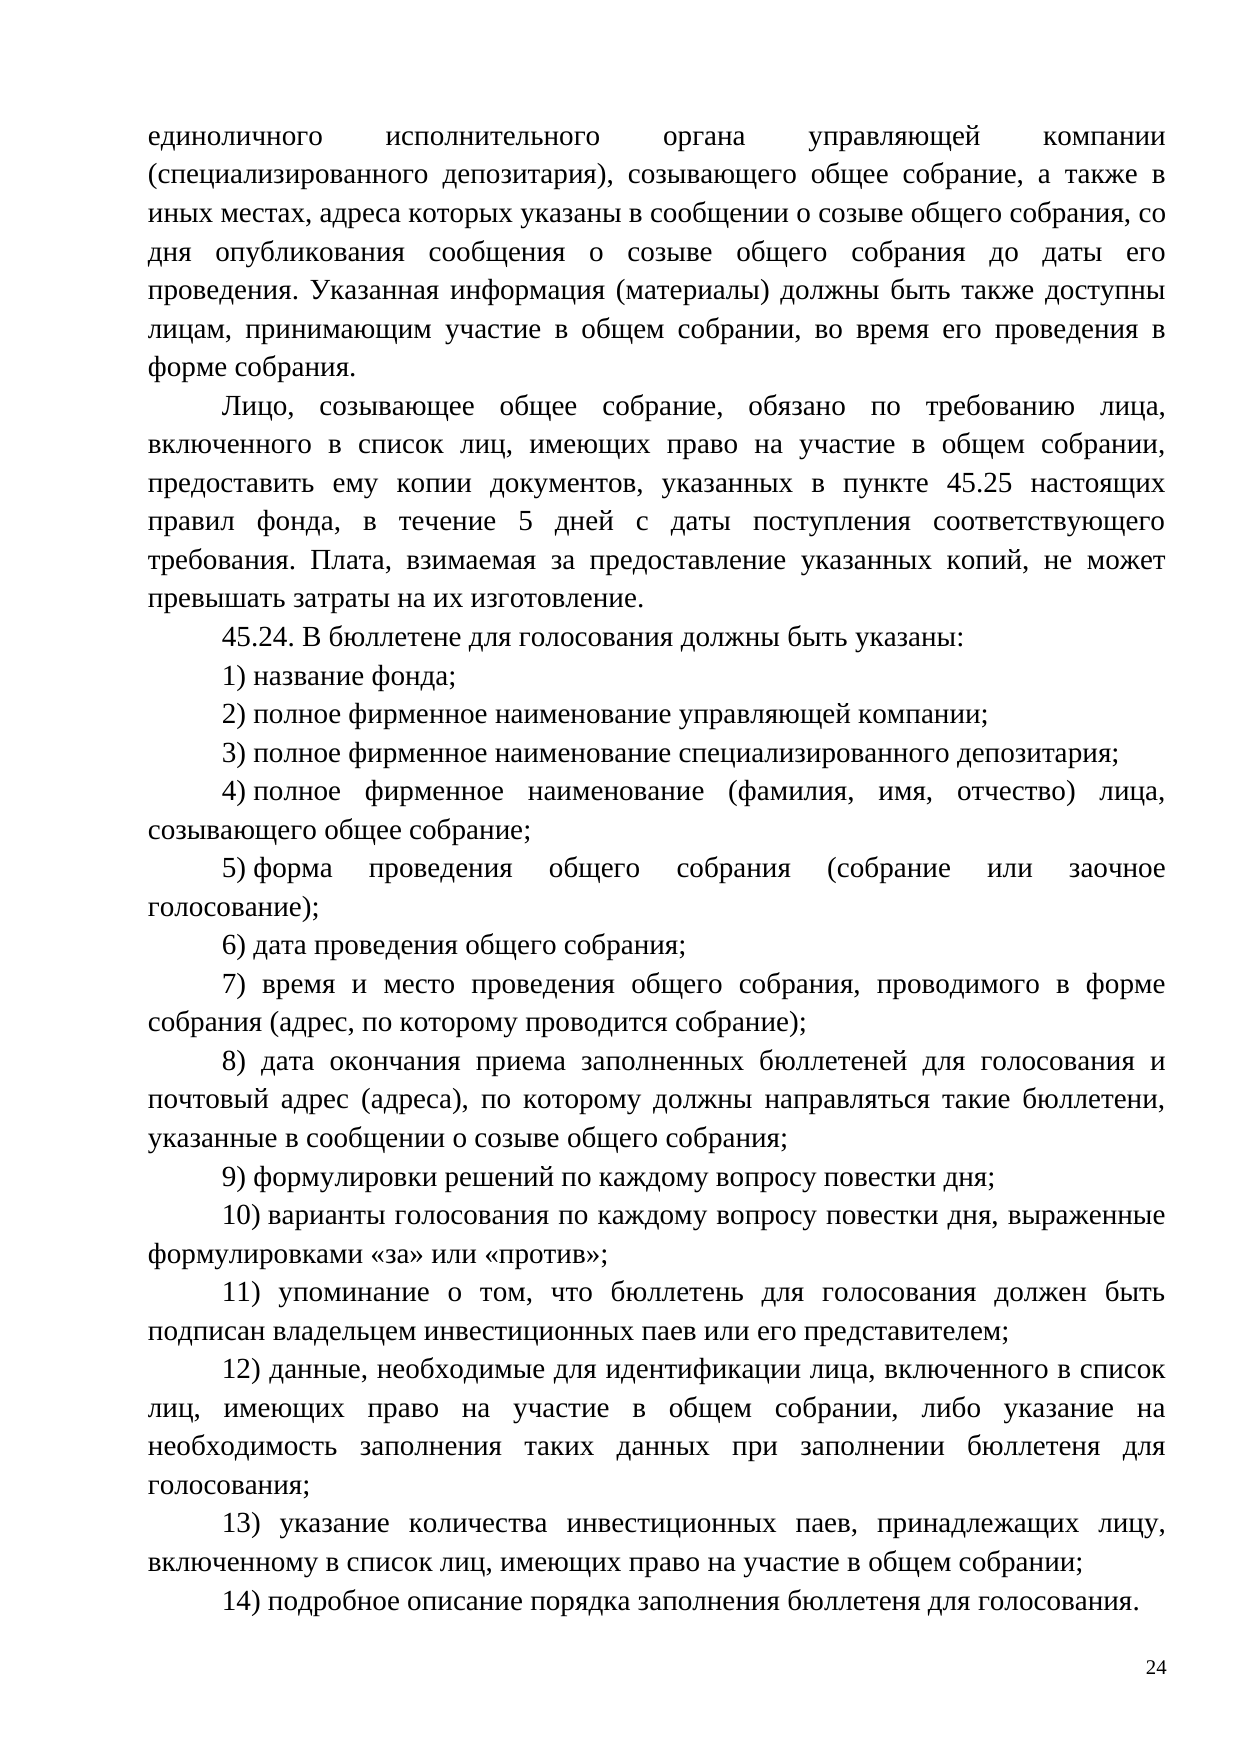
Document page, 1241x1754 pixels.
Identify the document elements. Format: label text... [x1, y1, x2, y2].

text 45.24. В бюллетене для голосования должны быть указаны: [148, 619, 1166, 653]
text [148, 118, 1166, 383]
text 12) данные, необходимые для идентификации лица, включенного в список лиц, имеющих право на участие в общем собрании, либо указание на необходимость заполнения таких данных при заполнении бюллетеня для голосования; [148, 1351, 1166, 1501]
text 6) дата проведения общего собрания; [148, 927, 1166, 961]
text 4) полное фирменное наименование (фамилия, имя, отчество) лица, созывающего общее собрание; [148, 773, 1166, 845]
text 1) название фонда; [148, 658, 1166, 691]
text 5) форма проведения общего собрания (собрание или заочное голосование); [148, 850, 1166, 922]
text 7) время и место проведения общего собрания, проводимого в форме собрания (адрес, по которому проводится собрание); [148, 966, 1166, 1038]
text Лицо, созывающее общее собрание, обязано по требованию лица, включенного в список лиц, имеющих право на участие в общем собрании, предоставить ему копии документов, указанных в пункте 45.25 настоящих правил фонда, в течение 5 дней с даты поступления соответствующего требования. Плата, взимаемая за предоставление указанных копий, не может превышать затраты на их изготовление. [148, 388, 1166, 614]
text 2) полное фирменное наименование управляющей компании; [148, 696, 1166, 730]
text 14) подробное описание порядка заполнения бюллетеня для голосования. [148, 1583, 1166, 1616]
text 8) дата окончания приема заполненных бюллетеней для голосования и почтовый адрес (адреса), по которому должны направляться такие бюллетени, указанные в сообщении о созыве общего собрания; [148, 1043, 1166, 1154]
text 11) упоминание о том, что бюллетень для голосования должен быть подписан владельцем инвестиционных паев или его представителем; [148, 1274, 1166, 1346]
text 13) указание количества инвестиционных паев, принадлежащих лицу, включенному в список лиц, имеющих право на участие в общем собрании; [148, 1506, 1166, 1578]
text 3) полное фирменное наименование специализированного депозитария; [148, 735, 1166, 768]
text 10) варианты голосования по каждому вопросу повестки дня, выраженные формулировками «за» или «против»; [148, 1197, 1166, 1269]
text 9) формулировки решений по каждому вопросу повестки дня; [148, 1159, 1166, 1192]
